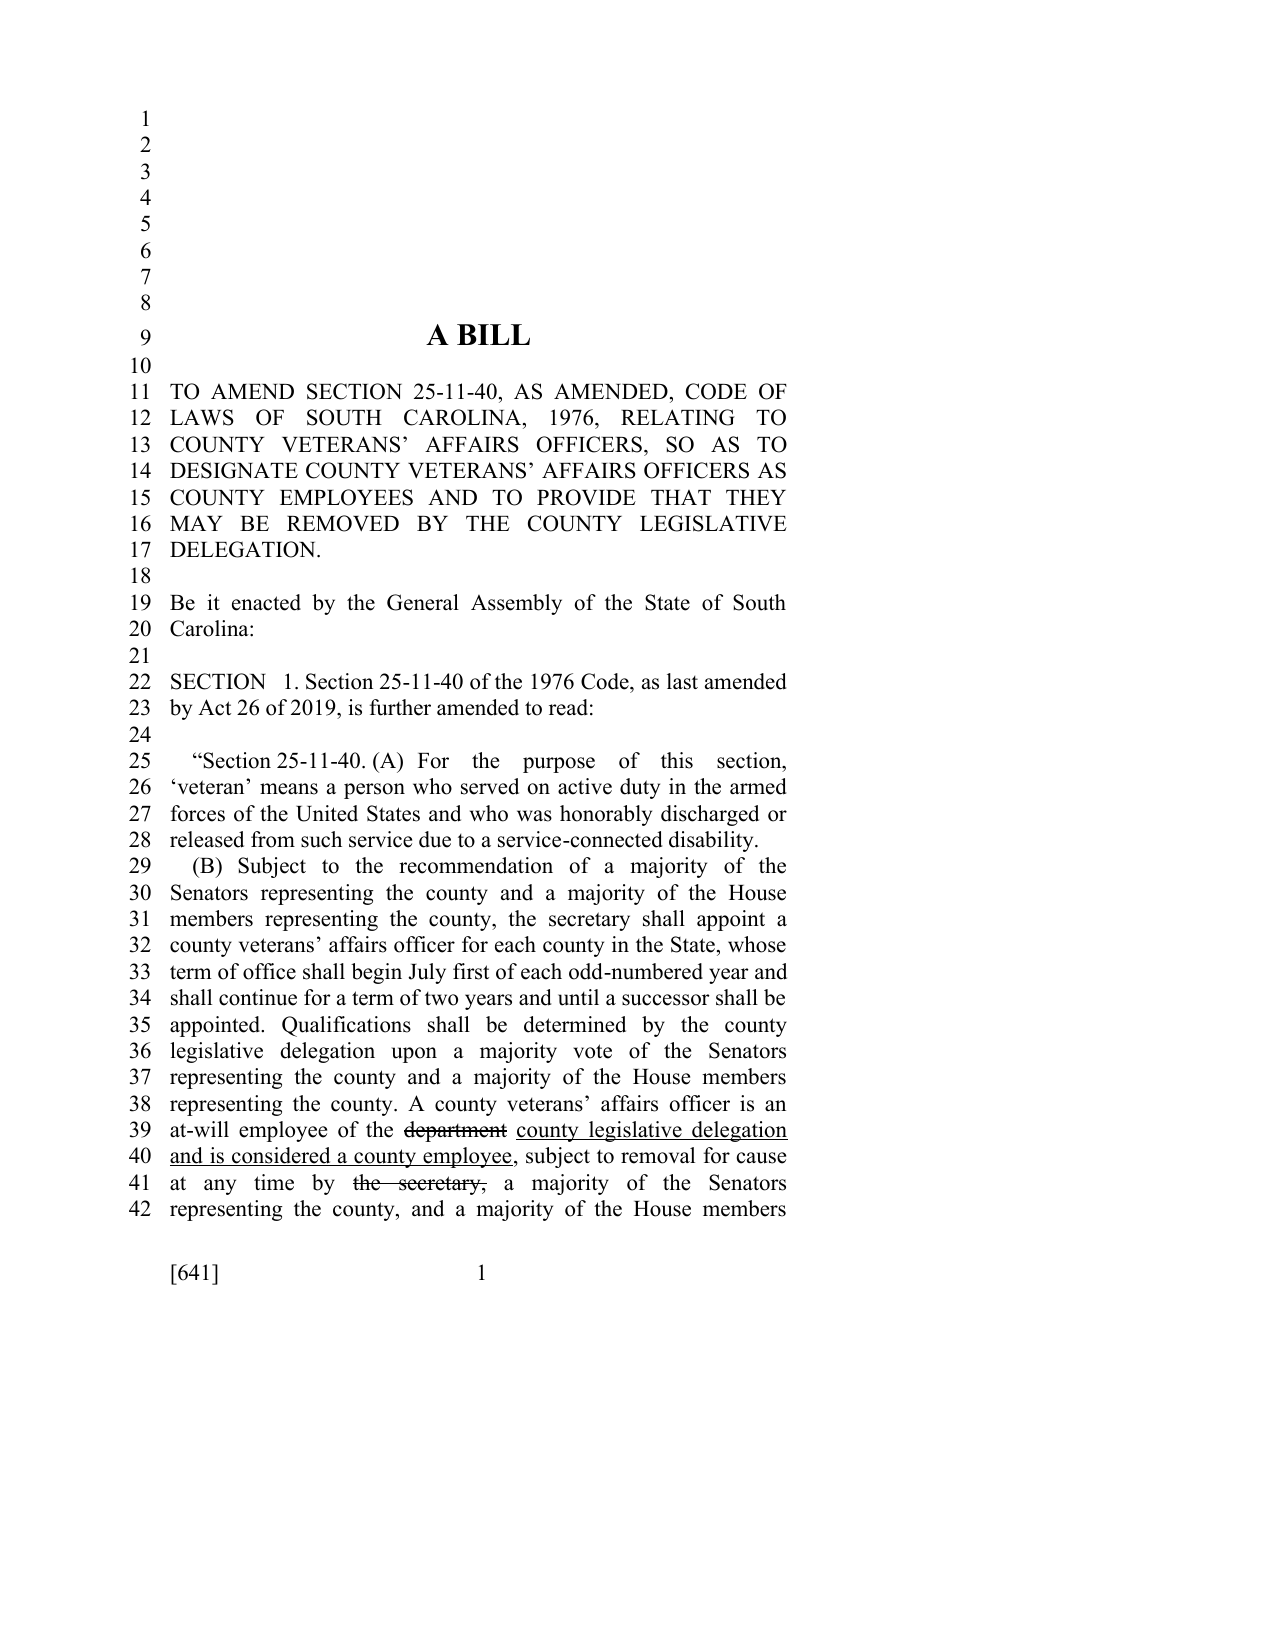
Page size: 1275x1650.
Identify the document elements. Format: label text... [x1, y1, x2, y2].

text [169, 852, 787, 1221]
text TO AMEND SECTION 25-11-40, AS AMENDED, CODE OF LAWS OF SOUTH CAROLINA, 1976, RELATING TO COUNTY VETERANS’ AFFAIRS OFFICERS, SO AS TO DESIGNATE COUNTY VETERANS’ AFFAIRS OFFICERS AS COUNTY EMPLOYEES AND TO PROVIDE THAT THEY MAY BE REMOVED BY THE COUNTY LEGISLATIVE DELEGATION. [169, 378, 787, 563]
text Be it enacted by the General Assembly of the State of South Carolina: [169, 589, 787, 642]
text “Section 25-11-40. (A) For the purpose of this section, ‘veteran’ means a person who served on active duty in the armed forces of the United States and who was honorably discharged or released from such service due to a service-connected disability. [169, 747, 787, 852]
text A BILL [169, 316, 787, 352]
text SECTION 1. Section 25-11-40 of the 1976 Code, as last amended by Act 26 of 2019, is further amended to read: [169, 668, 787, 721]
